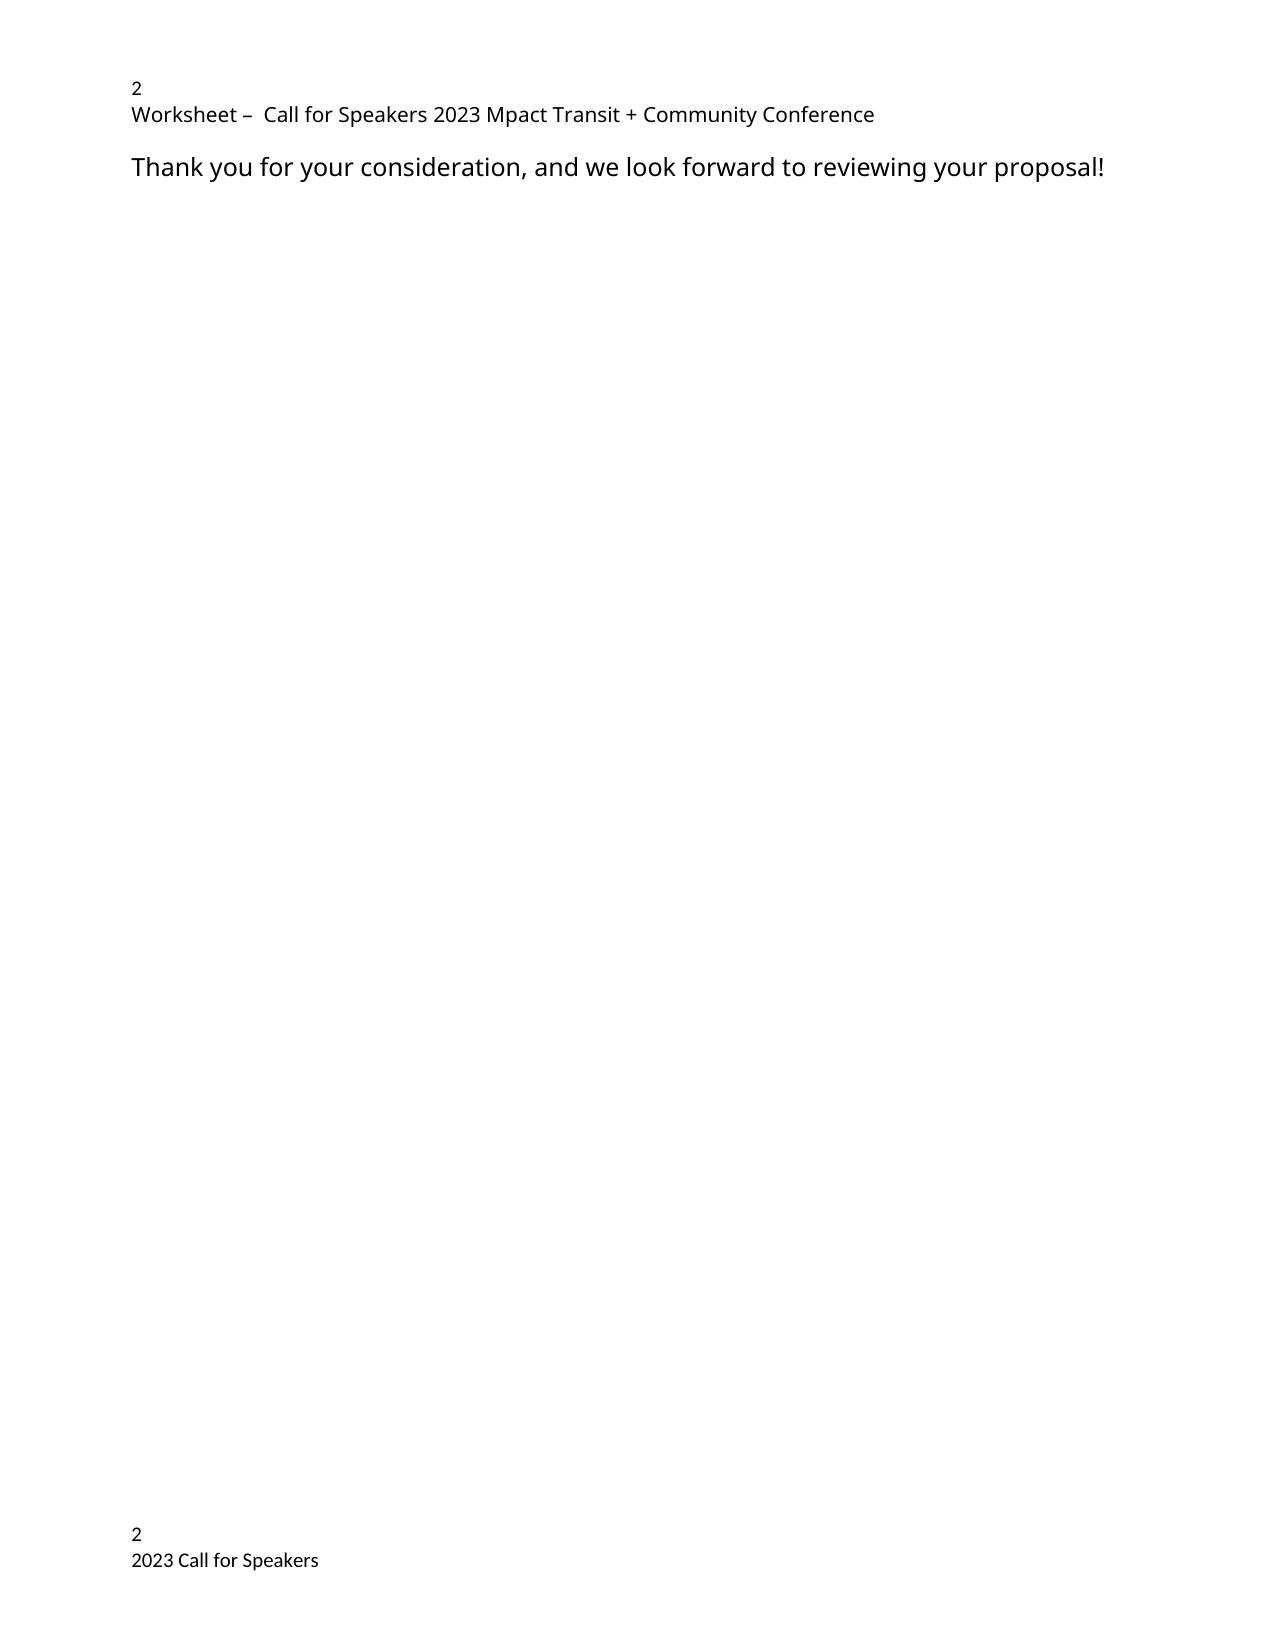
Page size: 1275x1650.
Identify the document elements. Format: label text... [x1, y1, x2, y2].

text Thank you for your consideration, and we look forward to reviewing your proposal! [131, 150, 1153, 184]
